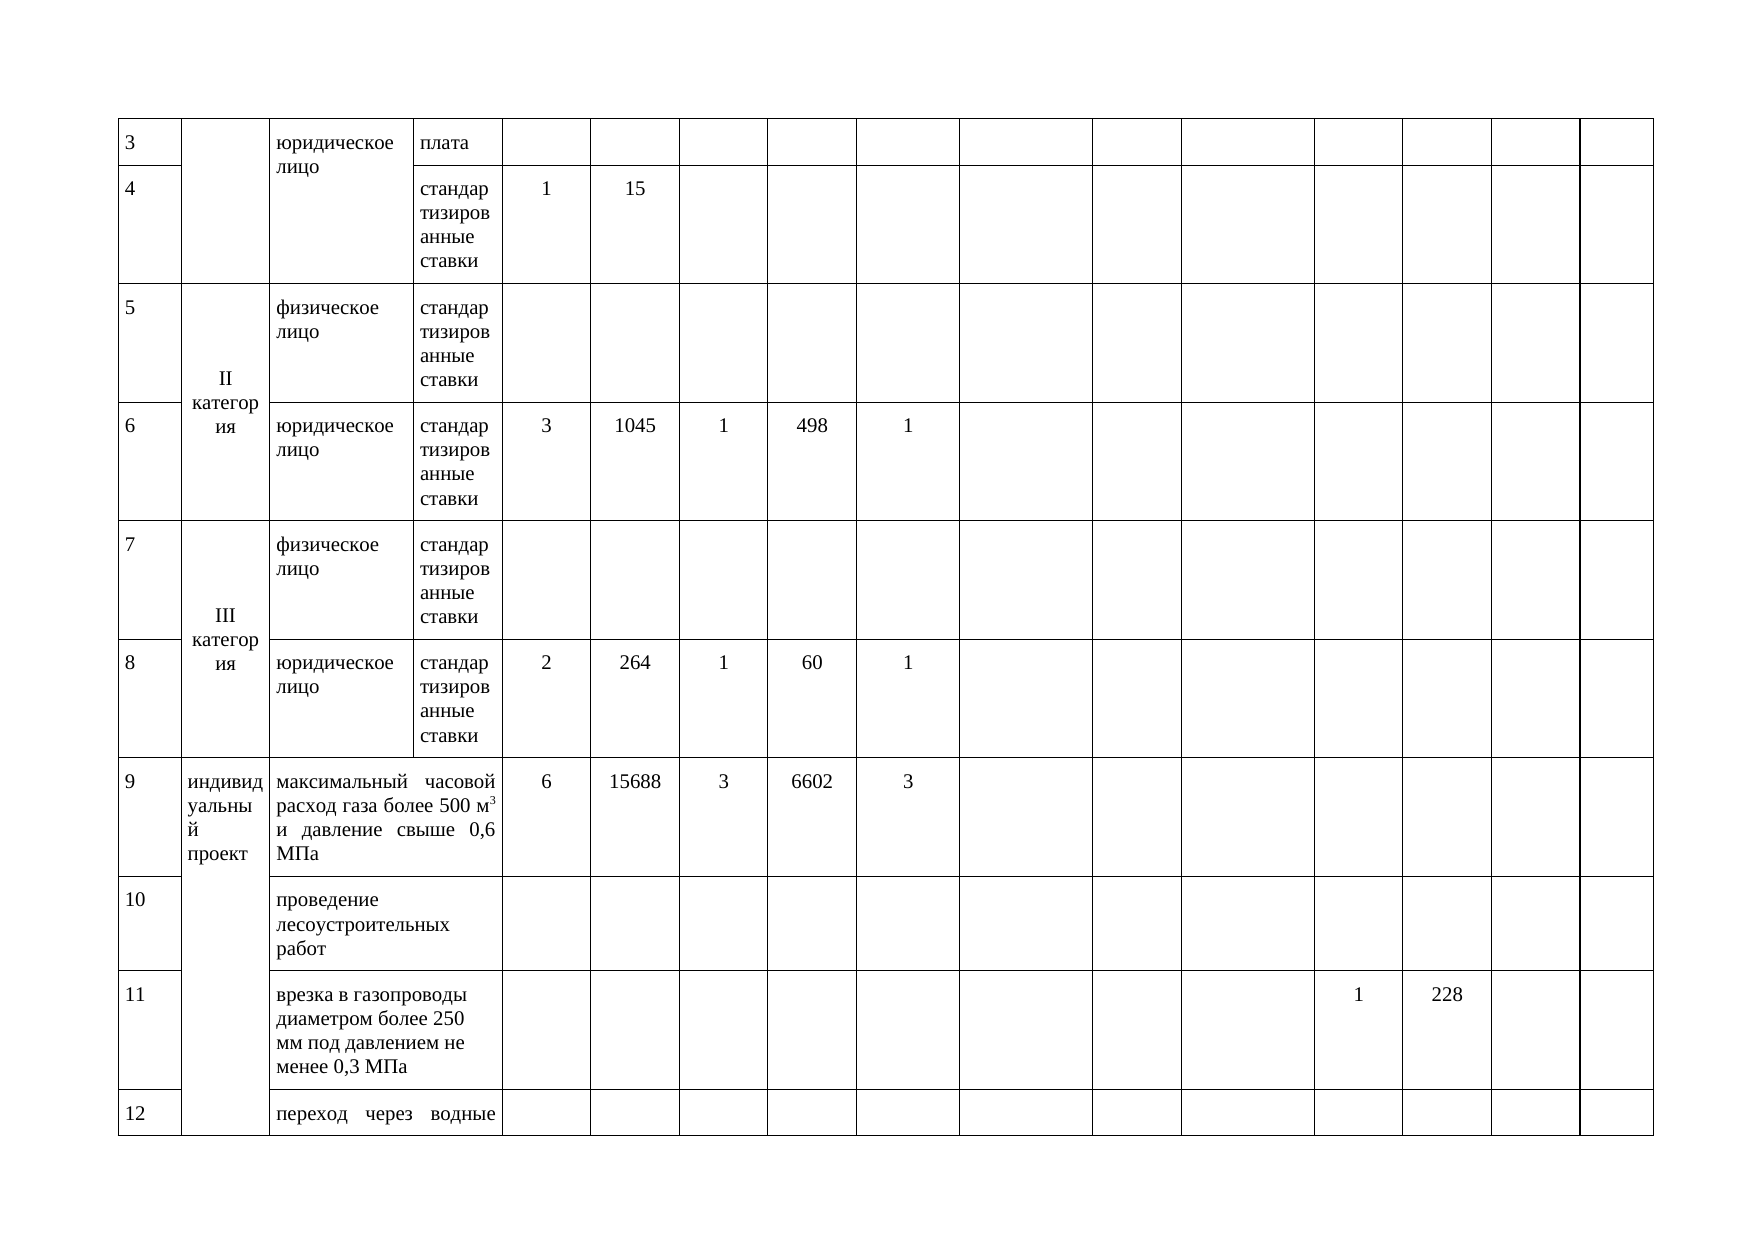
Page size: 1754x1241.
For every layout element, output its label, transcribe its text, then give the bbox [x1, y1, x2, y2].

table_cell 228 [1403, 971, 1491, 1089]
table_cell [591, 877, 679, 970]
table_cell [1182, 971, 1314, 1089]
table_cell 3 [119, 119, 181, 164]
table_cell [680, 521, 767, 639]
table_cell юридическое лицо [270, 640, 413, 757]
table_cell [1403, 877, 1491, 970]
table_cell стандартизированные ставки [414, 166, 502, 283]
table_cell [1182, 119, 1314, 164]
table_cell 3 [503, 403, 590, 520]
table_cell [960, 284, 1092, 402]
table_cell 12 [119, 1090, 181, 1135]
table_cell юридическое лицо [270, 119, 413, 283]
table_cell [591, 971, 679, 1089]
table_cell [1492, 284, 1579, 402]
table_cell [1581, 284, 1653, 402]
table_cell [1581, 166, 1653, 283]
table_cell [1182, 1090, 1314, 1135]
table_cell [1581, 403, 1653, 520]
table_cell 1 [857, 403, 959, 520]
table_cell [680, 119, 767, 164]
table_cell [960, 1090, 1092, 1135]
table_cell [1403, 284, 1491, 402]
table_cell 6602 [768, 758, 856, 876]
table_cell [960, 521, 1092, 639]
table_cell 8 [119, 640, 181, 757]
table_cell 1 [503, 166, 590, 283]
table_cell [680, 284, 767, 402]
table_cell [1093, 758, 1181, 876]
table_cell 15 [591, 166, 679, 283]
table_cell [1315, 403, 1402, 520]
table_cell 11 [119, 971, 181, 1089]
table_cell [960, 119, 1092, 164]
table_cell [1581, 877, 1653, 970]
table_cell [1093, 521, 1181, 639]
table_cell [1315, 877, 1402, 970]
table_cell [503, 1090, 590, 1135]
table_cell [1581, 640, 1653, 757]
table_cell [680, 1090, 767, 1135]
table_cell [960, 758, 1092, 876]
table_cell [1093, 1090, 1181, 1135]
table_cell [768, 119, 856, 164]
table_cell [591, 1090, 679, 1135]
table_cell [857, 877, 959, 970]
table_cell [1492, 1090, 1579, 1135]
table_cell [857, 166, 959, 283]
table_cell [768, 284, 856, 402]
table_cell 264 [591, 640, 679, 757]
table_cell [857, 284, 959, 402]
table_cell [857, 971, 959, 1089]
table_cell [1581, 521, 1653, 639]
table_cell 3 [680, 758, 767, 876]
table_cell 1 [857, 640, 959, 757]
table_cell [1581, 119, 1653, 164]
table_cell [1492, 166, 1579, 283]
table_cell [857, 521, 959, 639]
table_cell [768, 521, 856, 639]
table_cell стандартизированные ставки [414, 521, 502, 639]
table_cell стандартизированные ставки [414, 640, 502, 757]
table_cell юридическое лицо [270, 403, 413, 520]
table_cell [1492, 403, 1579, 520]
table_cell [1581, 758, 1653, 876]
table_cell 15688 [591, 758, 679, 876]
table_cell [1403, 166, 1491, 283]
table_cell [1492, 758, 1579, 876]
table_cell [270, 1090, 502, 1135]
table_cell [768, 1090, 856, 1135]
table_cell 3 [857, 758, 959, 876]
table_cell 2 [503, 640, 590, 757]
table_cell [591, 521, 679, 639]
table_cell [1182, 877, 1314, 970]
table_cell [1182, 758, 1314, 876]
table_cell [503, 119, 590, 164]
table_cell 10 [119, 877, 181, 970]
table_cell плата [414, 119, 502, 164]
table_cell [1403, 758, 1491, 876]
table_cell [680, 971, 767, 1089]
table_cell [680, 877, 767, 970]
table_cell [1182, 640, 1314, 757]
table_cell [1315, 521, 1402, 639]
table_cell 6 [503, 758, 590, 876]
table_cell [1492, 640, 1579, 757]
table_cell III категория [182, 521, 269, 757]
table_cell [680, 166, 767, 283]
table_cell II категория [182, 284, 269, 520]
table_cell 4 [119, 166, 181, 283]
table_cell [503, 971, 590, 1089]
table_cell [768, 877, 856, 970]
table_cell [1581, 971, 1653, 1089]
table_cell [1315, 758, 1402, 876]
table_cell [960, 877, 1092, 970]
table_cell [960, 403, 1092, 520]
table_cell [591, 284, 679, 402]
table_cell 1 [680, 640, 767, 757]
table_cell [768, 971, 856, 1089]
table_cell [1315, 1090, 1402, 1135]
table_cell стандартизированные ставки [414, 284, 502, 402]
table_cell врезка в газопроводы диаметром более 250 мм под давлением не менее 0,3 МПа [270, 971, 502, 1089]
table_cell [1093, 877, 1181, 970]
table_cell [960, 640, 1092, 757]
table_cell физическое лицо [270, 521, 413, 639]
table_cell [857, 1090, 959, 1135]
table_cell [1403, 521, 1491, 639]
table_cell [1315, 640, 1402, 757]
table_cell [1093, 971, 1181, 1089]
table_cell [1492, 877, 1579, 970]
table_cell 6 [119, 403, 181, 520]
table_cell физическое лицо [270, 284, 413, 402]
table_cell [1492, 521, 1579, 639]
table_cell [1093, 119, 1181, 164]
table_cell 1 [680, 403, 767, 520]
table_cell [1182, 403, 1314, 520]
table_cell [591, 119, 679, 164]
table_cell [503, 877, 590, 970]
table_cell [1403, 119, 1491, 164]
table_cell [1403, 640, 1491, 757]
table_cell [1093, 166, 1181, 283]
table_cell [1315, 119, 1402, 164]
table_cell [503, 521, 590, 639]
table_cell [1182, 284, 1314, 402]
table_cell [1315, 166, 1402, 283]
table_cell [1315, 284, 1402, 402]
table_cell [1093, 284, 1181, 402]
table_cell 1045 [591, 403, 679, 520]
table_cell [503, 284, 590, 402]
table_cell 5 [119, 284, 181, 402]
table_cell индивидуальный проект [182, 758, 269, 1135]
table_cell [1182, 166, 1314, 283]
table_cell [1581, 1090, 1653, 1135]
table_cell 9 [119, 758, 181, 876]
table_cell [1182, 521, 1314, 639]
table_cell 60 [768, 640, 856, 757]
table_cell [960, 971, 1092, 1089]
table_cell [1492, 971, 1579, 1089]
table_cell [960, 166, 1092, 283]
table_cell максимальный часовой расход газа более 500 м3 и давление свыше 0,6 МПа [270, 758, 502, 876]
table_cell 1 [1315, 971, 1402, 1089]
table_cell 7 [119, 521, 181, 639]
table_cell [857, 119, 959, 164]
table_cell [1403, 403, 1491, 520]
table_cell [768, 166, 856, 283]
table_cell 498 [768, 403, 856, 520]
table_cell [1492, 119, 1579, 164]
table_cell [1403, 1090, 1491, 1135]
table_cell [1093, 640, 1181, 757]
table_cell проведение лесоустроительных работ [270, 877, 502, 970]
table_cell [1093, 403, 1181, 520]
table_cell стандартизированные ставки [414, 403, 502, 520]
